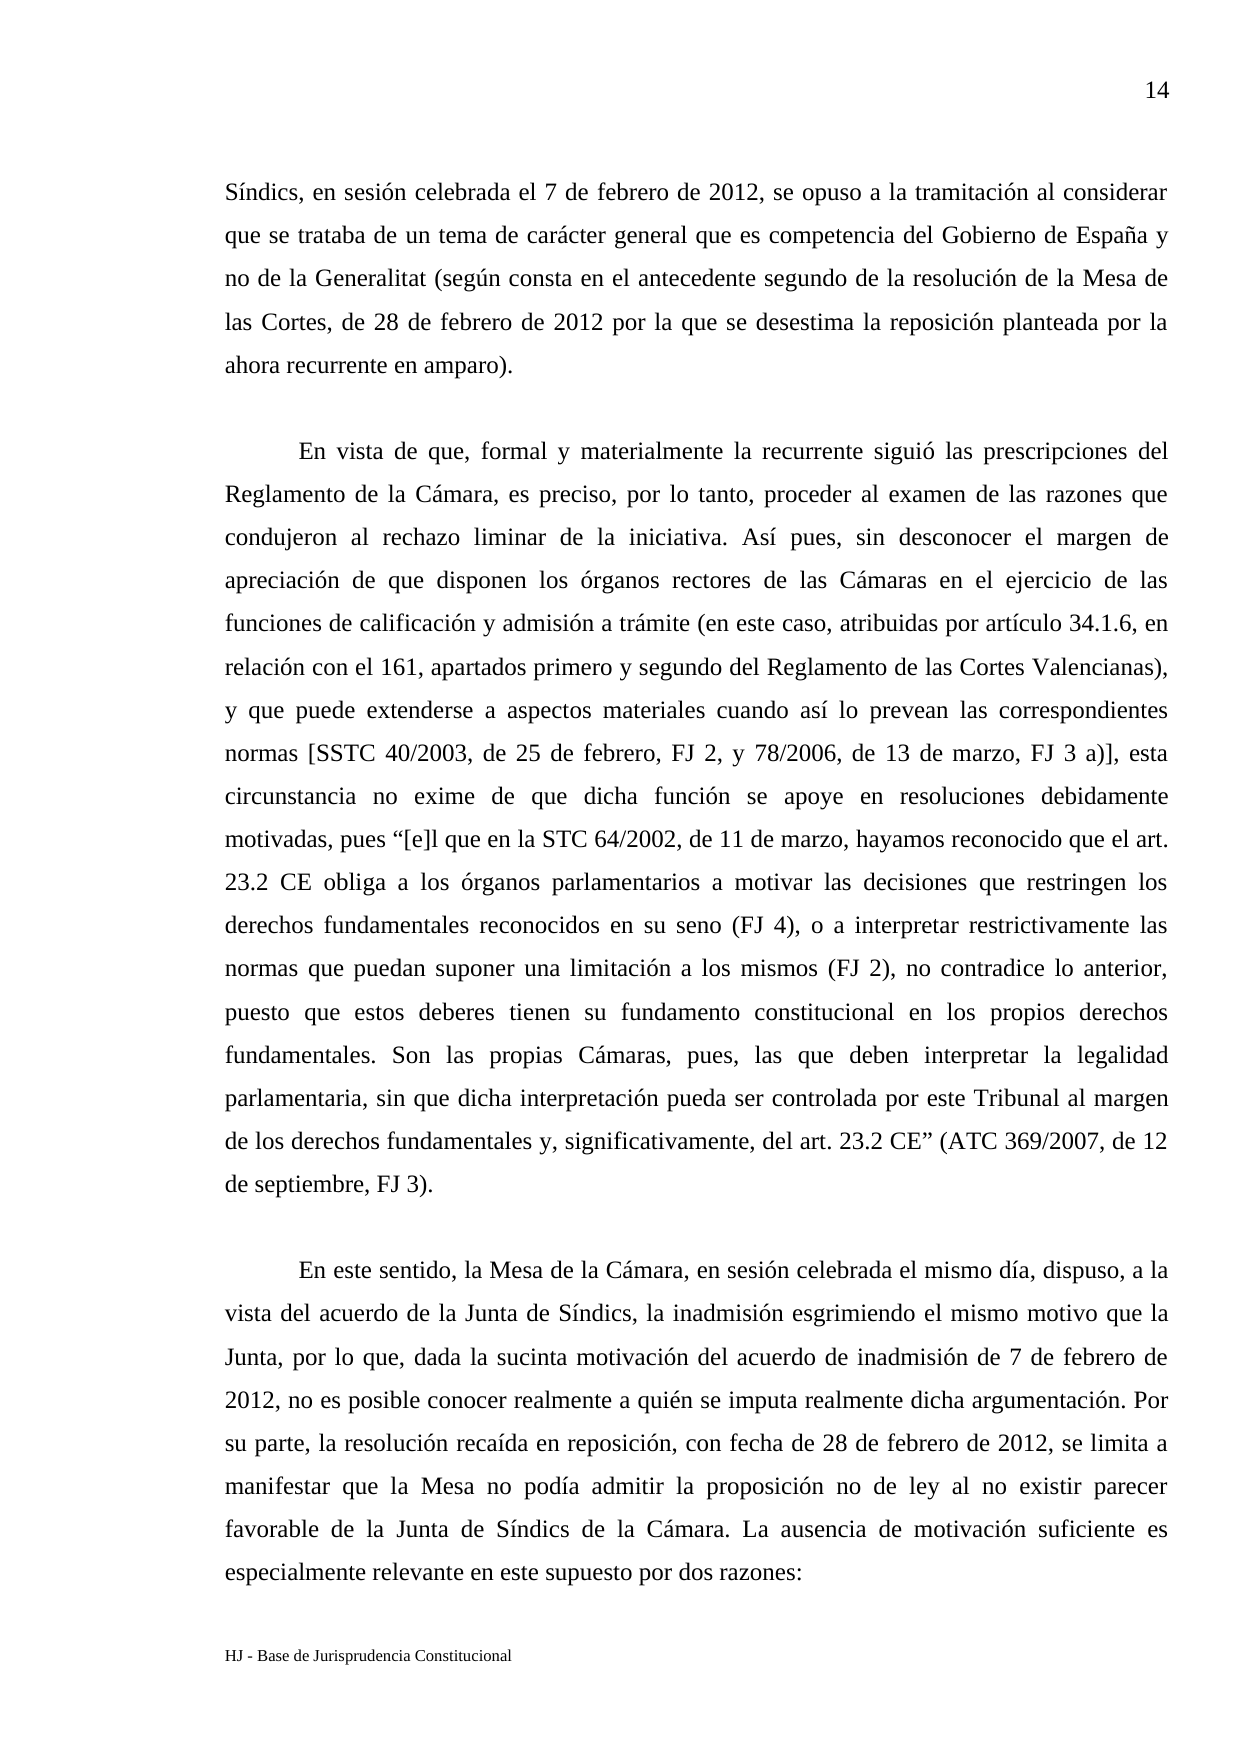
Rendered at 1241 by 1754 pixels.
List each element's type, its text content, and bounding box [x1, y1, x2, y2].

text En vista de que, formal y materialmente la recurrente siguió las prescripciones del Reglamento de la Cámara, es preciso, por lo tanto, proceder al examen de las razones que condujeron al rechazo liminar de la iniciativa. Así pues, sin desconocer el margen de apreciación de que disponen los órganos rectores de las Cámaras en el ejercicio de las funciones de calificación y admisión a trámite (en este caso, atribuidas por artículo 34.1.6, en relación con el 161, apartados primero y segundo del Reglamento de las Cortes Valencianas), y que puede extenderse a aspectos materiales cuando así lo prevean las correspondientes normas [SSTC 40/2003, de 25 de febrero, FJ 2, y 78/2006, de 13 de marzo, FJ 3 a)], esta circunstancia no exime de que dicha función se apoye en resoluciones debidamente motivadas, pues “[e]l que en la STC 64/2002, de 11 de marzo, hayamos reconocido que el art. 23.2 CE obliga a los órganos parlamentarios a motivar las decisiones que restringen los derechos fundamentales reconocidos en su seno (FJ 4), o a interpretar restrictivamente las normas que puedan suponer una limitación a los mismos (FJ 2), no contradice lo anterior, puesto que estos deberes tienen su fundamento constitucional en los propios derechos fundamentales. Son las propias Cámaras, pues, las que deben interpretar la legalidad parlamentaria, sin que dicha interpretación pueda ser controlada por este Tribunal al margen de los derechos fundamentales y, significativamente, del art. 23.2 CE” (ATC 369/2007, de 12 de septiembre, FJ 3). [224, 436, 1169, 1198]
text En este sentido, la Mesa de la Cámara, en sesión celebrada el mismo día, dispuso, a la vista del acuerdo de la Junta de Síndics, la inadmisión esgrimiendo el mismo motivo que la Junta, por lo que, dada la sucinta motivación del acuerdo de inadmisión de 7 de febrero de 2012, no es posible conocer realmente a quién se imputa realmente dicha argumentación. Por su parte, la resolución recaída en reposición, con fecha de 28 de febrero de 2012, se limita a manifestar que la Mesa no podía admitir la proposición no de ley al no existir parecer favorable de la Junta de Síndics de la Cámara. La ausencia de motivación suficiente es especialmente relevante en este supuesto por dos razones: [224, 1255, 1169, 1586]
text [224, 177, 1169, 378]
